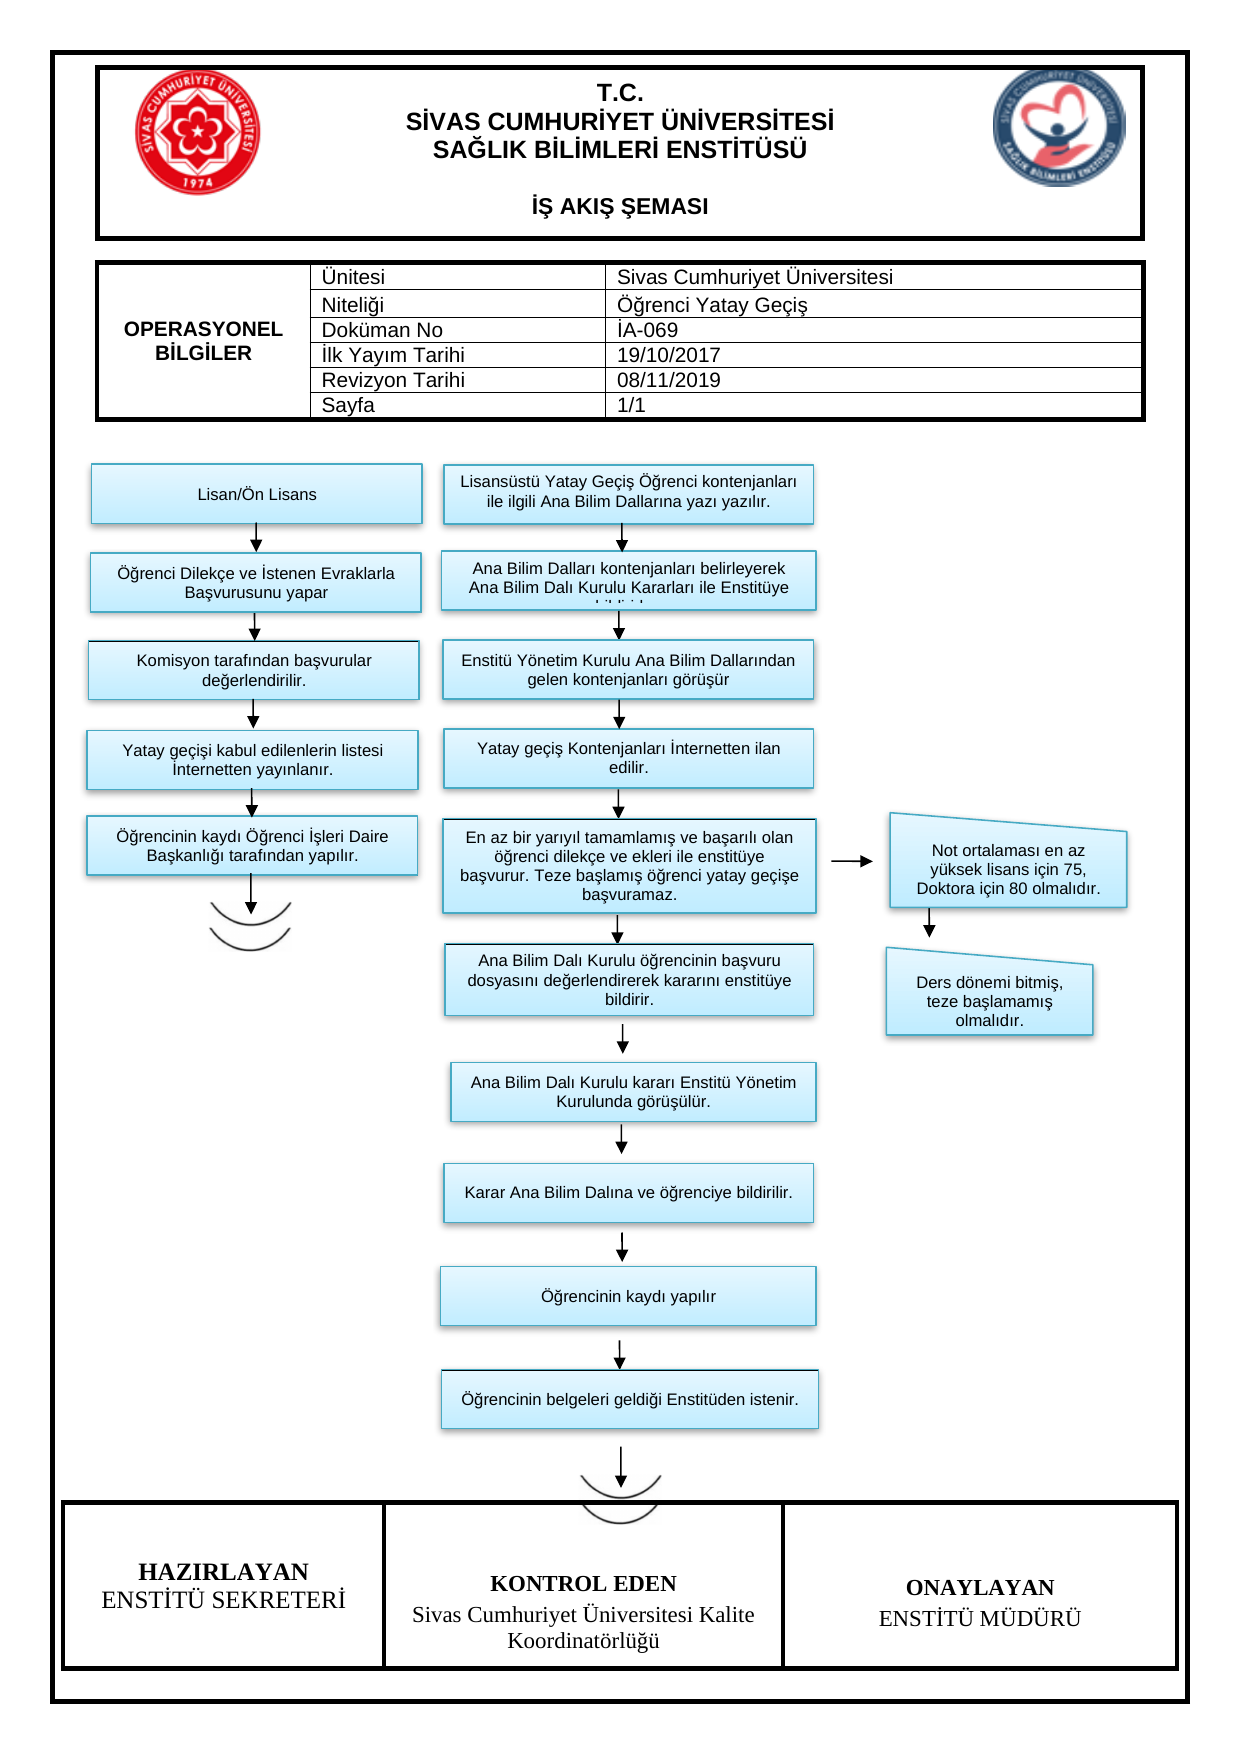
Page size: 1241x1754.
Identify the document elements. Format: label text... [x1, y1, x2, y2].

table_cell İA-069 [606, 318, 1141, 342]
picture [579, 1505, 661, 1525]
table_cell Doküman No [311, 318, 605, 342]
picture [579, 1475, 661, 1500]
table_cell 08/11/2019 [606, 368, 1141, 392]
picture [209, 902, 291, 952]
table_cell 1/1 [606, 393, 1141, 417]
table_header Ünitesi [311, 265, 605, 288]
table_cell Niteliği [311, 290, 605, 317]
picture [130, 70, 263, 196]
table_cell İlk Yayım Tarihi [311, 343, 605, 367]
table_cell Revizyon Tarihi [311, 368, 605, 392]
table_cell Sayfa [311, 393, 605, 417]
table_header Sivas Cumhuriyet Üniversitesi [606, 265, 1141, 288]
table_cell 19/10/2017 [606, 343, 1141, 367]
picture [993, 70, 1126, 187]
table_cell Öğrenci Yatay Geçiş [606, 290, 1141, 317]
table_header OPERASYONEL BİLGİLER [99, 265, 310, 417]
